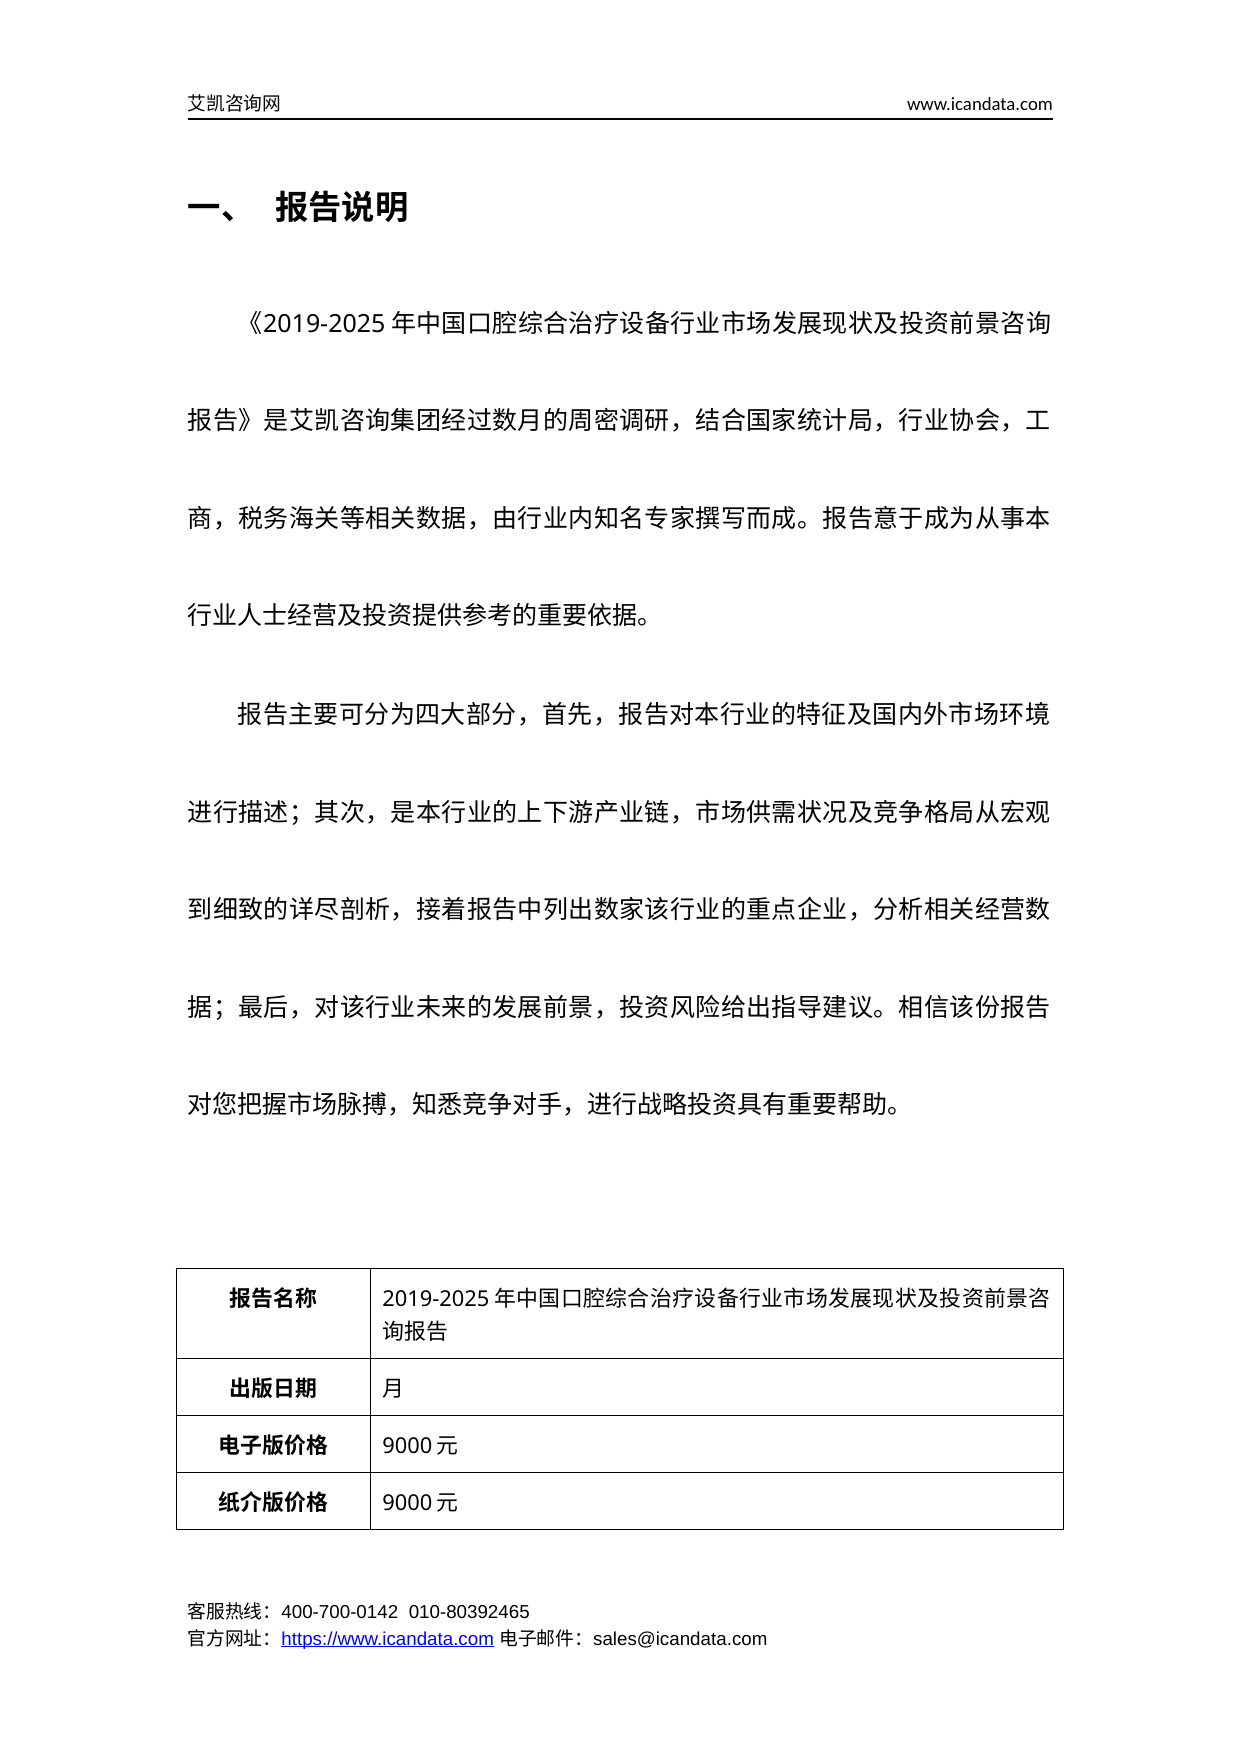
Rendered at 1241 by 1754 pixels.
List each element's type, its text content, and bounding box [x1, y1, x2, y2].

table_header 2019-2025年中国口腔综合治疗设备行业市场发展现状及投资前景咨询报告 [371, 1269, 1063, 1358]
table_cell 纸介版价格 [177, 1473, 370, 1529]
text 报告主要可分为四大部分，首先，报告对本行业的特征及国内外市场环境进行描述；其次，是本行业的上下游产业链，市场供需状况及竞争格局从宏观到细致的详尽剖析，接着报告中列出数家该行业的重点企业，分析相关经营数据；最后，对该行业未来的发展前景，投资风险给出指导建议。相信该份报告对您把握市场脉搏，知悉竞争对手，进行战略投资具有重要帮助。 [187, 681, 1053, 1136]
table_cell 9000元 [371, 1473, 1063, 1529]
table_header 报告名称 [177, 1269, 370, 1358]
table_cell 出版日期 [177, 1359, 370, 1415]
table_cell 月 [371, 1359, 1063, 1415]
table_cell 电子版价格 [177, 1416, 370, 1472]
subtitle 报告说明 [187, 172, 1053, 237]
table_cell 9000元 [371, 1416, 1063, 1472]
text 《2019-2025年中国口腔综合治疗设备行业市场发展现状及投资前景咨询报告》是艾凯咨询集团经过数月的周密调研，结合国家统计局，行业协会，工商，税务海关等相关数据，由行业内知名专家撰写而成。报告意于成为从事本行业人士经营及投资提供参考的重要依据。 [187, 289, 1053, 646]
